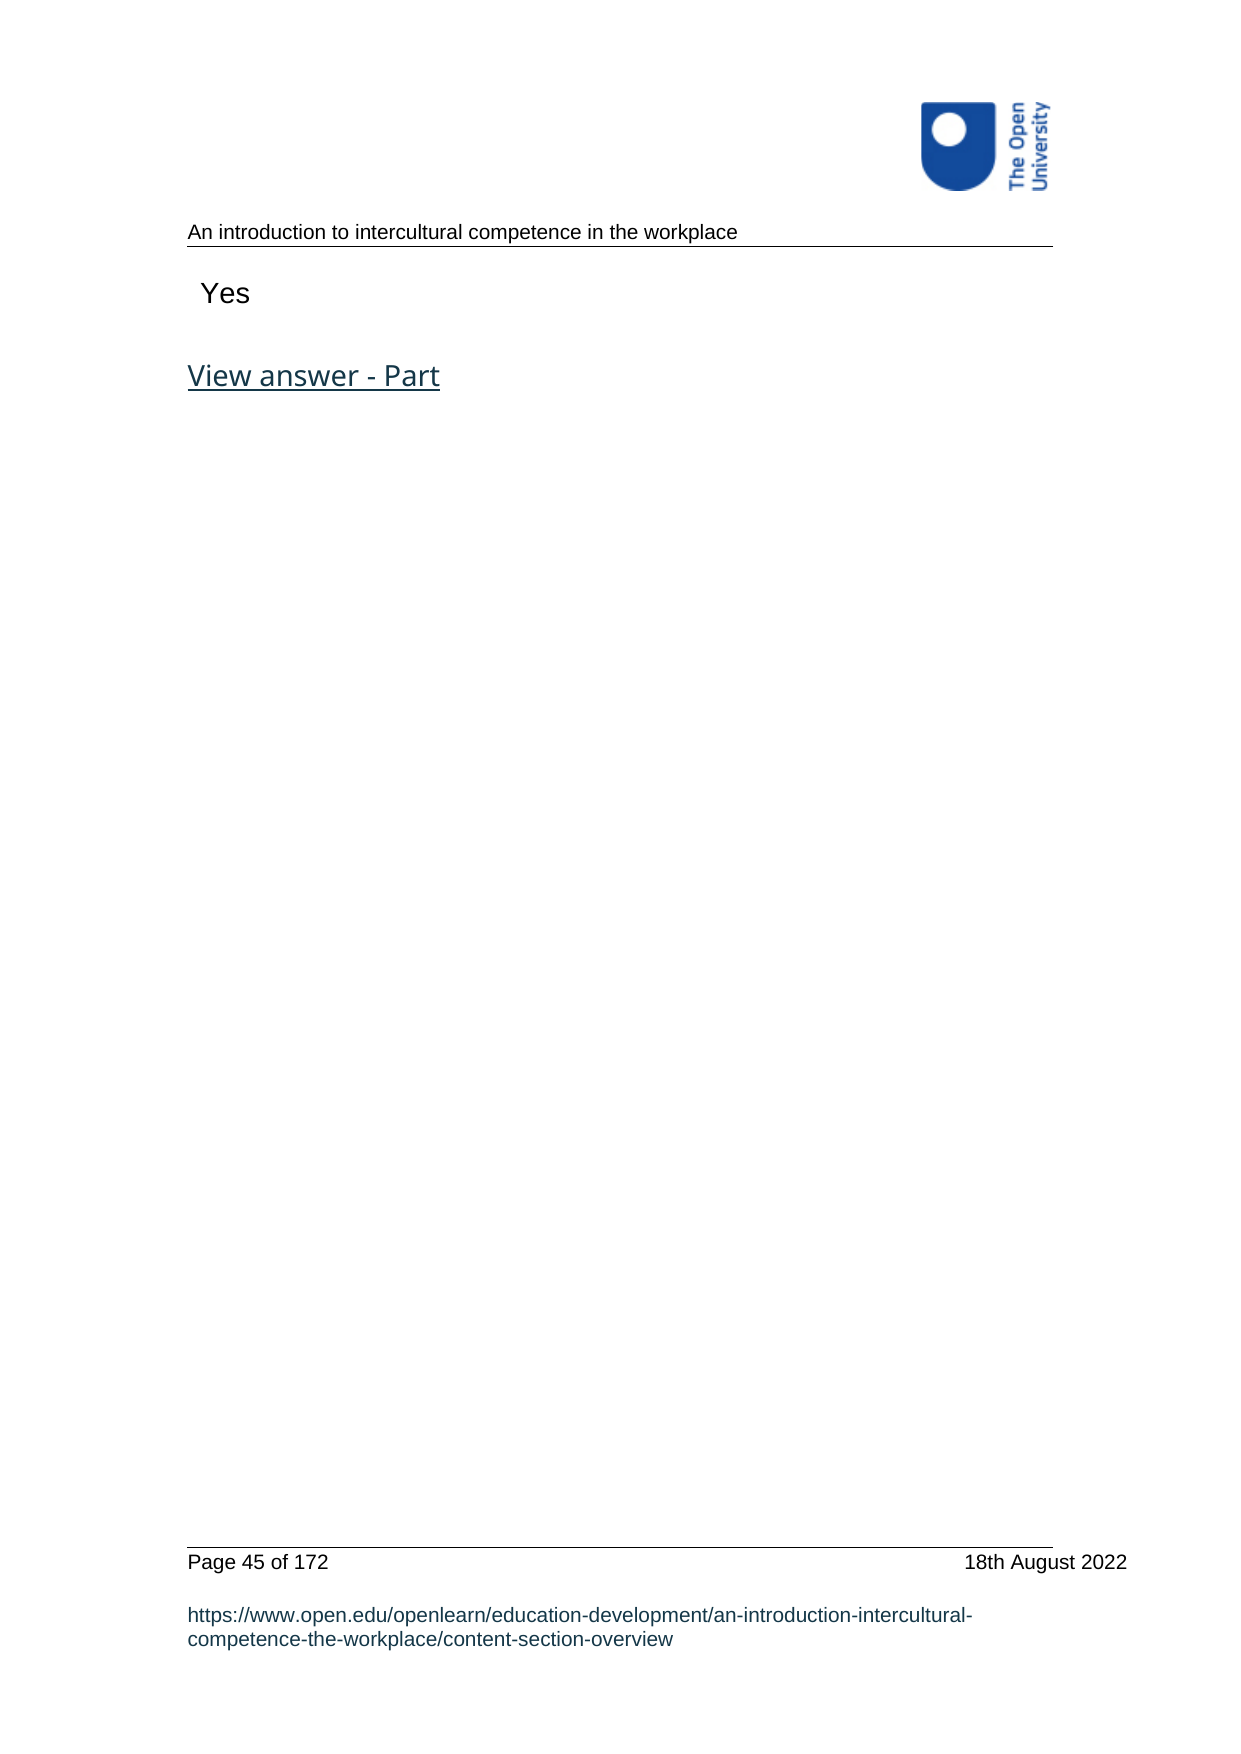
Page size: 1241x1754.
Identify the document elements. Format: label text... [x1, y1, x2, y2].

picture [921, 102, 1052, 191]
text Yes [200, 276, 1041, 309]
text View answer - Part [187, 355, 1053, 395]
